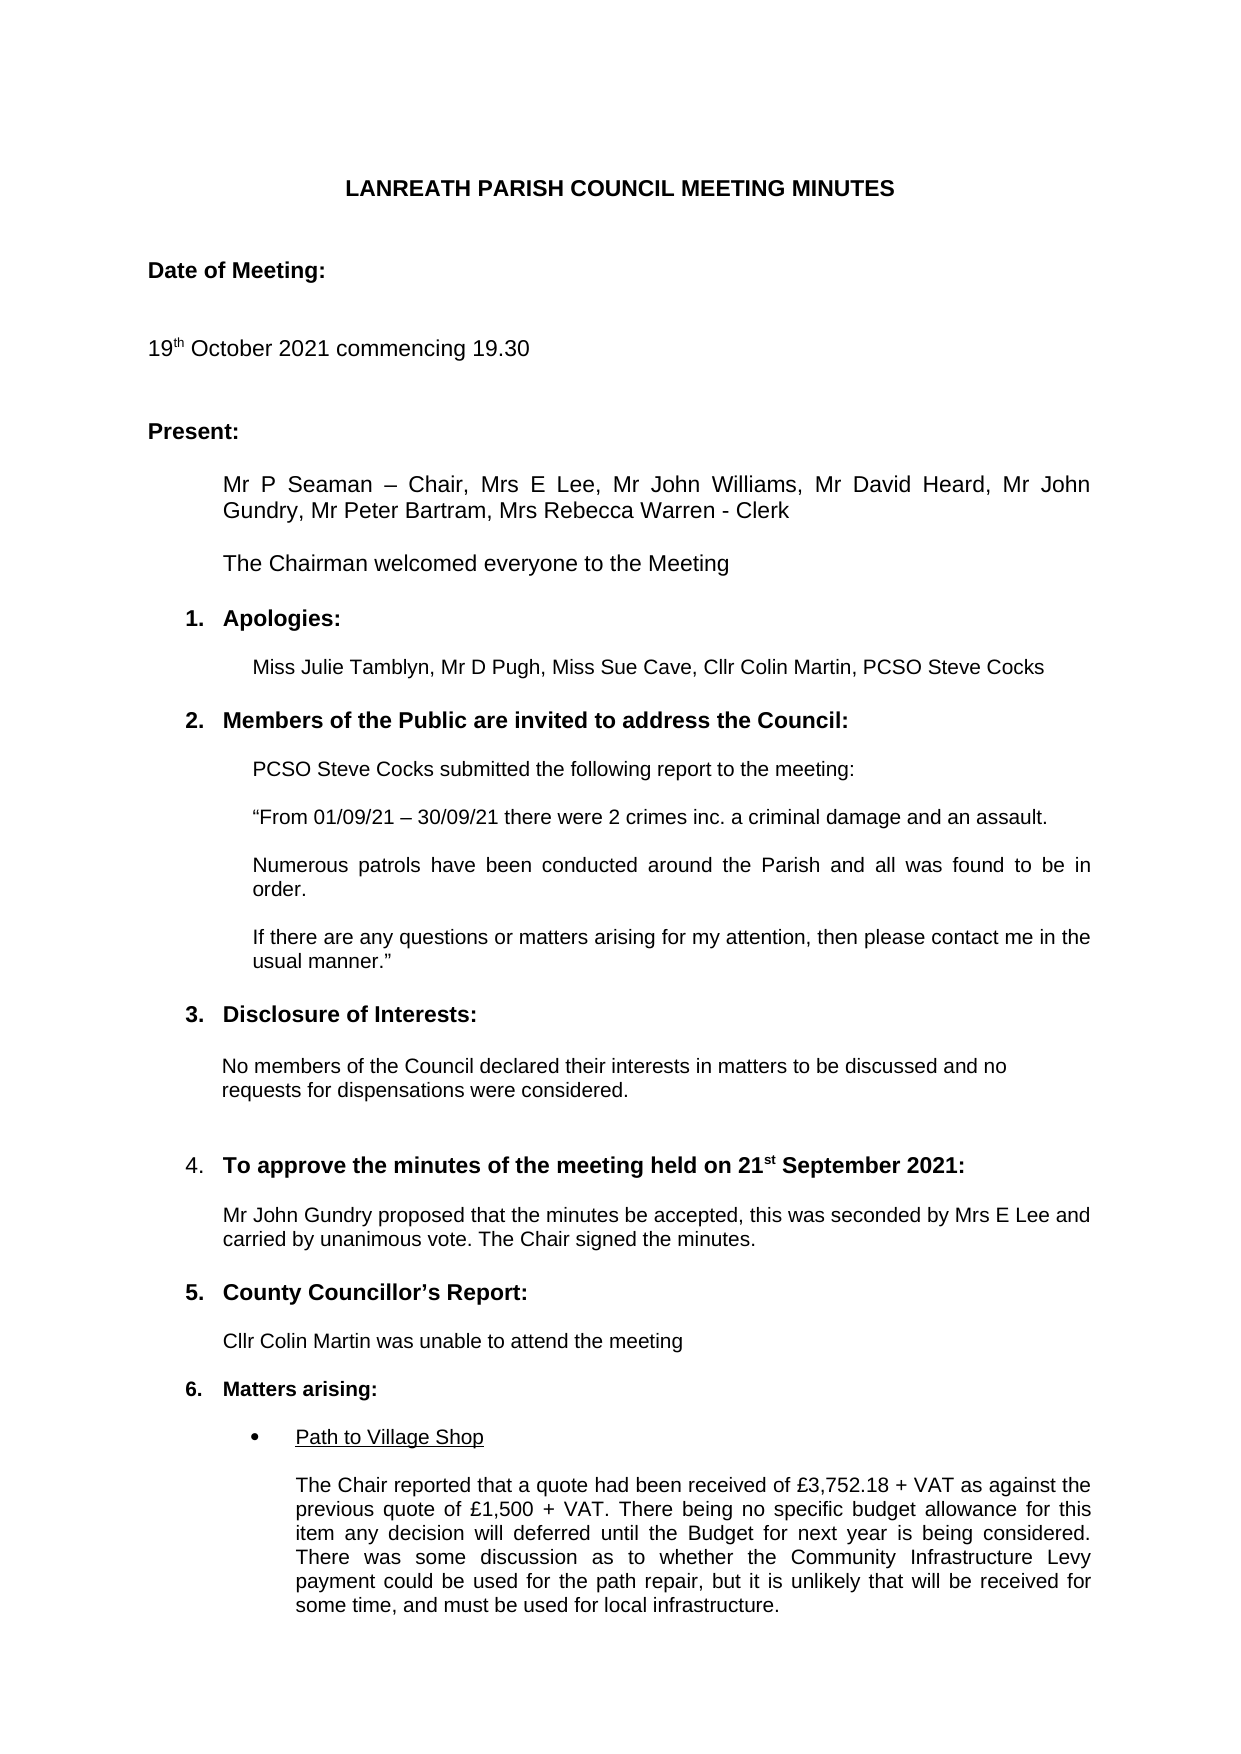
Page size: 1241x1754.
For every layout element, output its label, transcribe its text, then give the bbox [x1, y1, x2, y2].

text PCSO Steve Cocks submitted the following report to the meeting: [252, 757, 1092, 781]
text No members of the Council declared their interests in matters to be discussed and no requests for dispensations were considered. [222, 1054, 1092, 1102]
subtitle LANREATH PARISH COUNCIL MEETING MINUTES [148, 175, 1092, 202]
text Miss Julie Tamblyn, Mr D Pugh, Miss Sue Cave, Cllr Colin Martin, PCSO Steve Cocks [252, 655, 1092, 679]
subtitle Date of Meeting: [148, 257, 1092, 284]
text If there are any questions or matters arising for my attention, then please contact me in the usual manner.” [252, 925, 1092, 973]
text Numerous patrols have been conducted around the Parish and all was found to be in order. [252, 853, 1092, 901]
text 19th October 2021 commencing 19.30 [148, 335, 1092, 361]
list Path to Village Shop [251, 1425, 1092, 1449]
list The Chair reported that a quote had been received of £3,752.18 + VAT as against the previous quote of £1,500 + VAT. There being no specific budget allowance for this item any decision will deferred until the Budget for next year is being considered. There was some discussion as to whether the Community Infrastructure Levy payment could be used for the path repair, but it is unlikely that will be received for some time, and must be used for local infrastructure. [295, 1473, 1092, 1617]
list Matters arising: [185, 1377, 1092, 1401]
subtitle Disclosure of Interests: [185, 1001, 1092, 1028]
subtitle County Councillor’s Report: [185, 1278, 1092, 1305]
text Mr John Gundry proposed that the minutes be accepted, this was seconded by Mrs E Lee and carried by unanimous vote. The Chair signed the minutes. [223, 1202, 1092, 1250]
text “From 01/09/21 – 30/09/21 there were 2 crimes inc. a criminal damage and an assault. [252, 805, 1092, 829]
list To approve the minutes of the meeting held on 21st September 2021: [185, 1152, 1092, 1178]
subtitle Present: [148, 418, 1092, 444]
text Cllr Colin Martin was unable to attend the meeting [223, 1329, 1092, 1353]
subtitle Apologies: [185, 604, 1092, 631]
text The Chairman welcomed everyone to the Meeting [223, 550, 1092, 576]
subtitle Members of the Public are invited to address the Council: [185, 707, 1092, 733]
text Mr P Seaman – Chair, Mrs E Lee, Mr John Williams, Mr David Heard, Mr John Gundry, Mr Peter Bartram, Mrs Rebecca Warren - Clerk [223, 471, 1092, 524]
